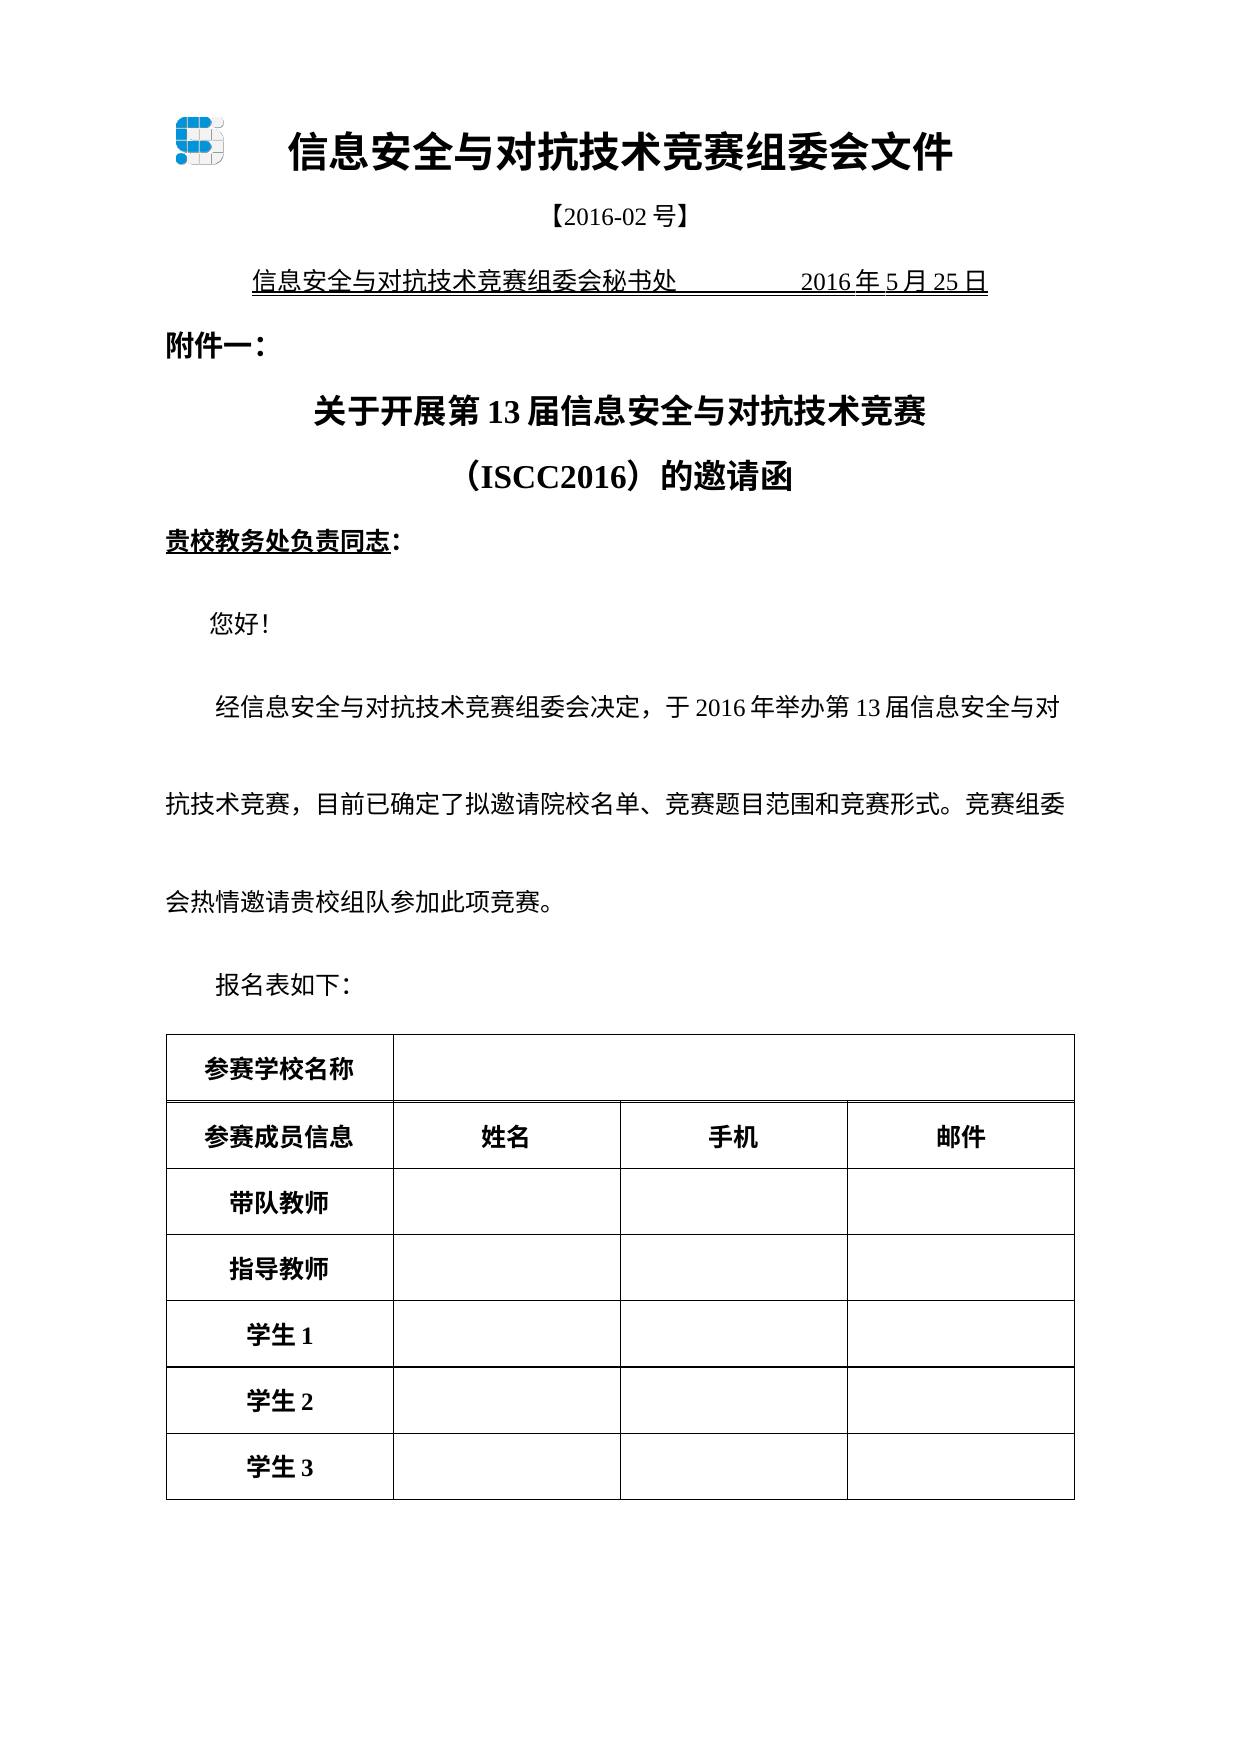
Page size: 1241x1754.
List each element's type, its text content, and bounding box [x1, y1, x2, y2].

table_cell 邮件 [848, 1103, 1074, 1168]
table_cell 学生3 [167, 1434, 393, 1498]
table_cell [848, 1301, 1074, 1366]
table_cell [848, 1169, 1074, 1234]
table_cell [848, 1235, 1074, 1300]
table_cell [621, 1235, 847, 1300]
text 报名表如下： [165, 951, 1075, 1016]
table_cell [394, 1235, 620, 1300]
table_header 参赛学校名称 [167, 1035, 393, 1100]
table_cell 带队教师 [167, 1169, 393, 1234]
text 信息安全与对抗技术竞赛组委会秘书处 2016年5月25日 [165, 247, 1075, 312]
table_cell [848, 1434, 1074, 1498]
table_cell 手机 [621, 1103, 847, 1168]
table_cell [394, 1301, 620, 1366]
text 信息安全与对抗技术竞赛组委会文件 [165, 117, 1075, 182]
table_cell [621, 1434, 847, 1498]
table_cell [394, 1434, 620, 1498]
table_cell 指导教师 [167, 1235, 393, 1300]
table_cell [848, 1368, 1074, 1432]
table_cell [394, 1169, 620, 1234]
table_cell 学生2 [167, 1368, 393, 1432]
picture [176, 117, 224, 165]
text 您好！ [165, 590, 1075, 655]
text 附件一： [165, 312, 1075, 377]
text 【2016-02号】 [165, 182, 1075, 247]
text 关于开展第13届信息安全与对抗技术竞赛 [165, 377, 1075, 442]
table_cell 姓名 [394, 1103, 620, 1168]
table_cell [621, 1368, 847, 1432]
table_header [394, 1035, 1074, 1100]
table_cell [621, 1169, 847, 1234]
table_cell [621, 1301, 847, 1366]
text （ISCC2016）的邀请函 [165, 442, 1075, 507]
table_cell 参赛成员信息 [167, 1103, 393, 1168]
text 经信息安全与对抗技术竞赛组委会决定，于2016年举办第13届信息安全与对抗技术竞赛，目前已确定了拟邀请院校名单、竞赛题目范围和竞赛形式。竞赛组委会热情邀请贵校组队参加此项竞赛。 [165, 673, 1075, 933]
text 贵校教务处负责同志： [165, 507, 1075, 572]
table_cell [394, 1368, 620, 1432]
table_cell 学生1 [167, 1301, 393, 1366]
